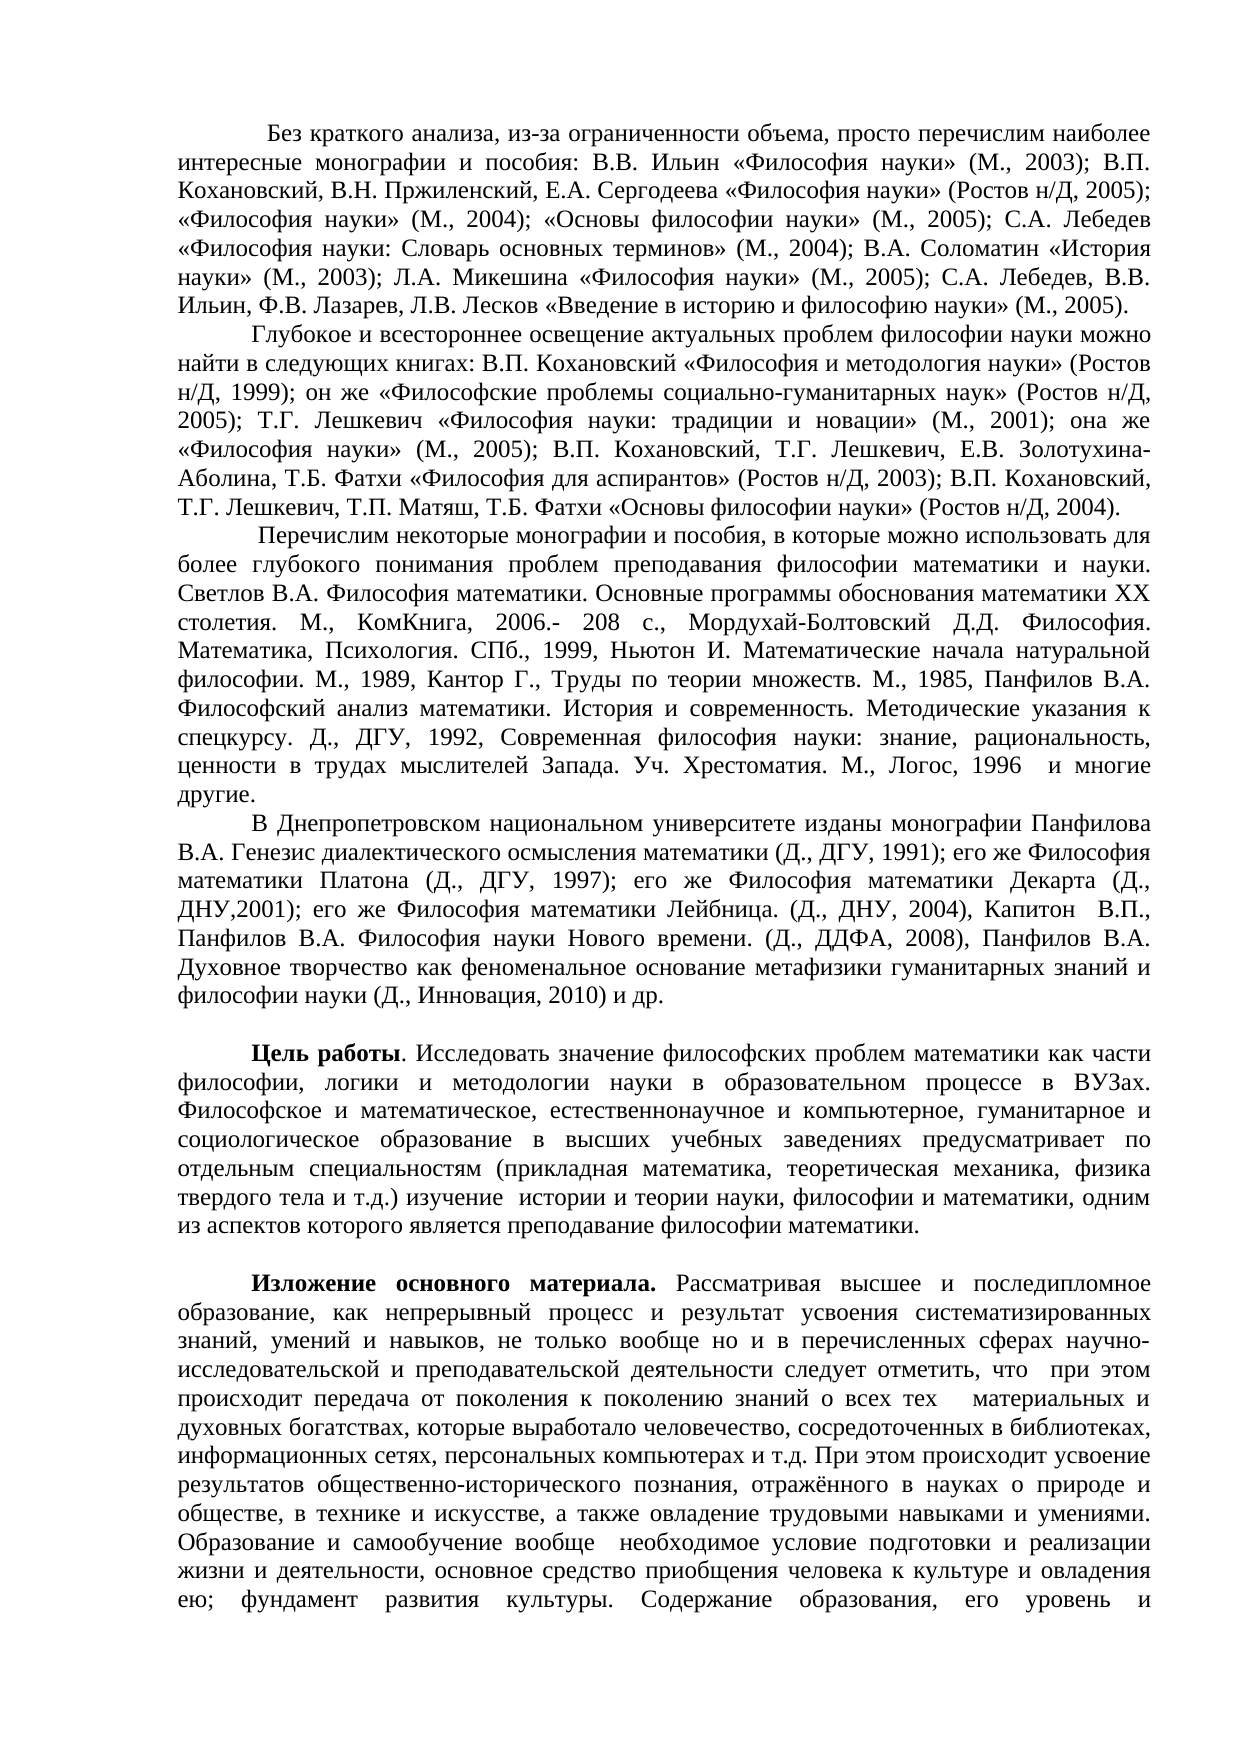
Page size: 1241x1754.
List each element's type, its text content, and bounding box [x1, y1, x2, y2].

text Глубокое и всестороннее освещение актуальных проблем философии науки можно найти в следующих книгах: В.П. Кохановский «Философия и методология науки» (Ростов н/Д, 1999); он же «Философские проблемы социально-гуманитарных наук» (Ростов н/Д, 2005); Т.Г. Лешкевич «Философия науки: традиции и новации» (М., 2001); она же «Философия науки» (М., 2005); В.П. Кохановский, Т.Г. Лешкевич, Е.В. Золотухина-Аболина, Т.Б. Фатхи «Философия для аспирантов» (Ростов н/Д, 2003); В.П. Кохановский, Т.Г. Лешкевич, Т.П. Матяш, Т.Б. Фатхи «Основы философии науки» (Ростов н/Д, 2004). [177, 319, 1152, 521]
text Перечислим некоторые монографии и пособия, в которые можно использовать для более глубокого понимания проблем преподавания философии математики и науки. Светлов В.А. Философия математики. Основные программы обоснования математики ХХ столетия. М., КомКнига, 2006.- 208 с., Мордухай-Болтовский Д.Д. Философия. Математика, Психология. СПб., 1999, Ньютон И. Математические начала натуральной философии. М., 1989, Кантор Г., Труды по теории множеств. М., 1985, Панфилов В.А. Философский анализ математики. История и современность. Методические указания к спецкурсу. Д., ДГУ, 1992, Современная философия науки: знание, рациональность, ценности в трудах мыслителей Запада. Уч. Хрестоматия. М., Логос, 1996 и многие другие. [177, 521, 1152, 808]
text Цель работы. Исследовать значение философских проблем математики как части философии, логики и методологии науки в образовательном процессе в ВУЗах. Философское и математическое, естественнонаучное и компьютерное, гуманитарное и социологическое образование в высших учебных заведениях предусматривает по отдельным специальностям (прикладная математика, теоретическая механика, физика твердого тела и т.д.) изучение истории и теории науки, философии и математики, одним из аспектов которого является преподавание философии математики. [177, 1038, 1152, 1239]
text В Днепропетровском национальном университете изданы монографии Панфилова В.А. Генезис диалектического осмысления математики (Д., ДГУ, 1991); его же Философия математики Платона (Д., ДГУ, 1997); его же Философия математики Декарта (Д., ДНУ,2001); его же Философия математики Лейбница. (Д., ДНУ, 2004), Капитон В.П., Панфилов В.А. Философия науки Нового времени. (Д., ДДФА, 2008), Панфилов В.А. Духовное творчество как феноменальное основание метафизики гуманитарных знаний и философии науки (Д., Инновация, 2010) и др. [177, 808, 1152, 1009]
text Без краткого анализа, из-за ограниченности объема, просто перечислим наиболее интересные монографии и пособия: В.В. Ильин «Философия науки» (М., 2003); В.П. Кохановский, В.Н. Пржиленский, Е.А. Сергодеева «Философия науки» (Ростов н/Д, 2005); «Философия науки» (М., 2004); «Основы философии науки» (М., 2005); С.А. Лебедев «Философия науки: Словарь основных терминов» (М., 2004); В.А. Соломатин «История науки» (М., 2003); Л.А. Микешина «Философия науки» (М., 2005); С.А. Лебедев, В.В. Ильин, Ф.В. Лазарев, Л.В. Лесков «Введение в историю и философию науки» (М., 2005). [177, 118, 1152, 319]
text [177, 1268, 1152, 1613]
